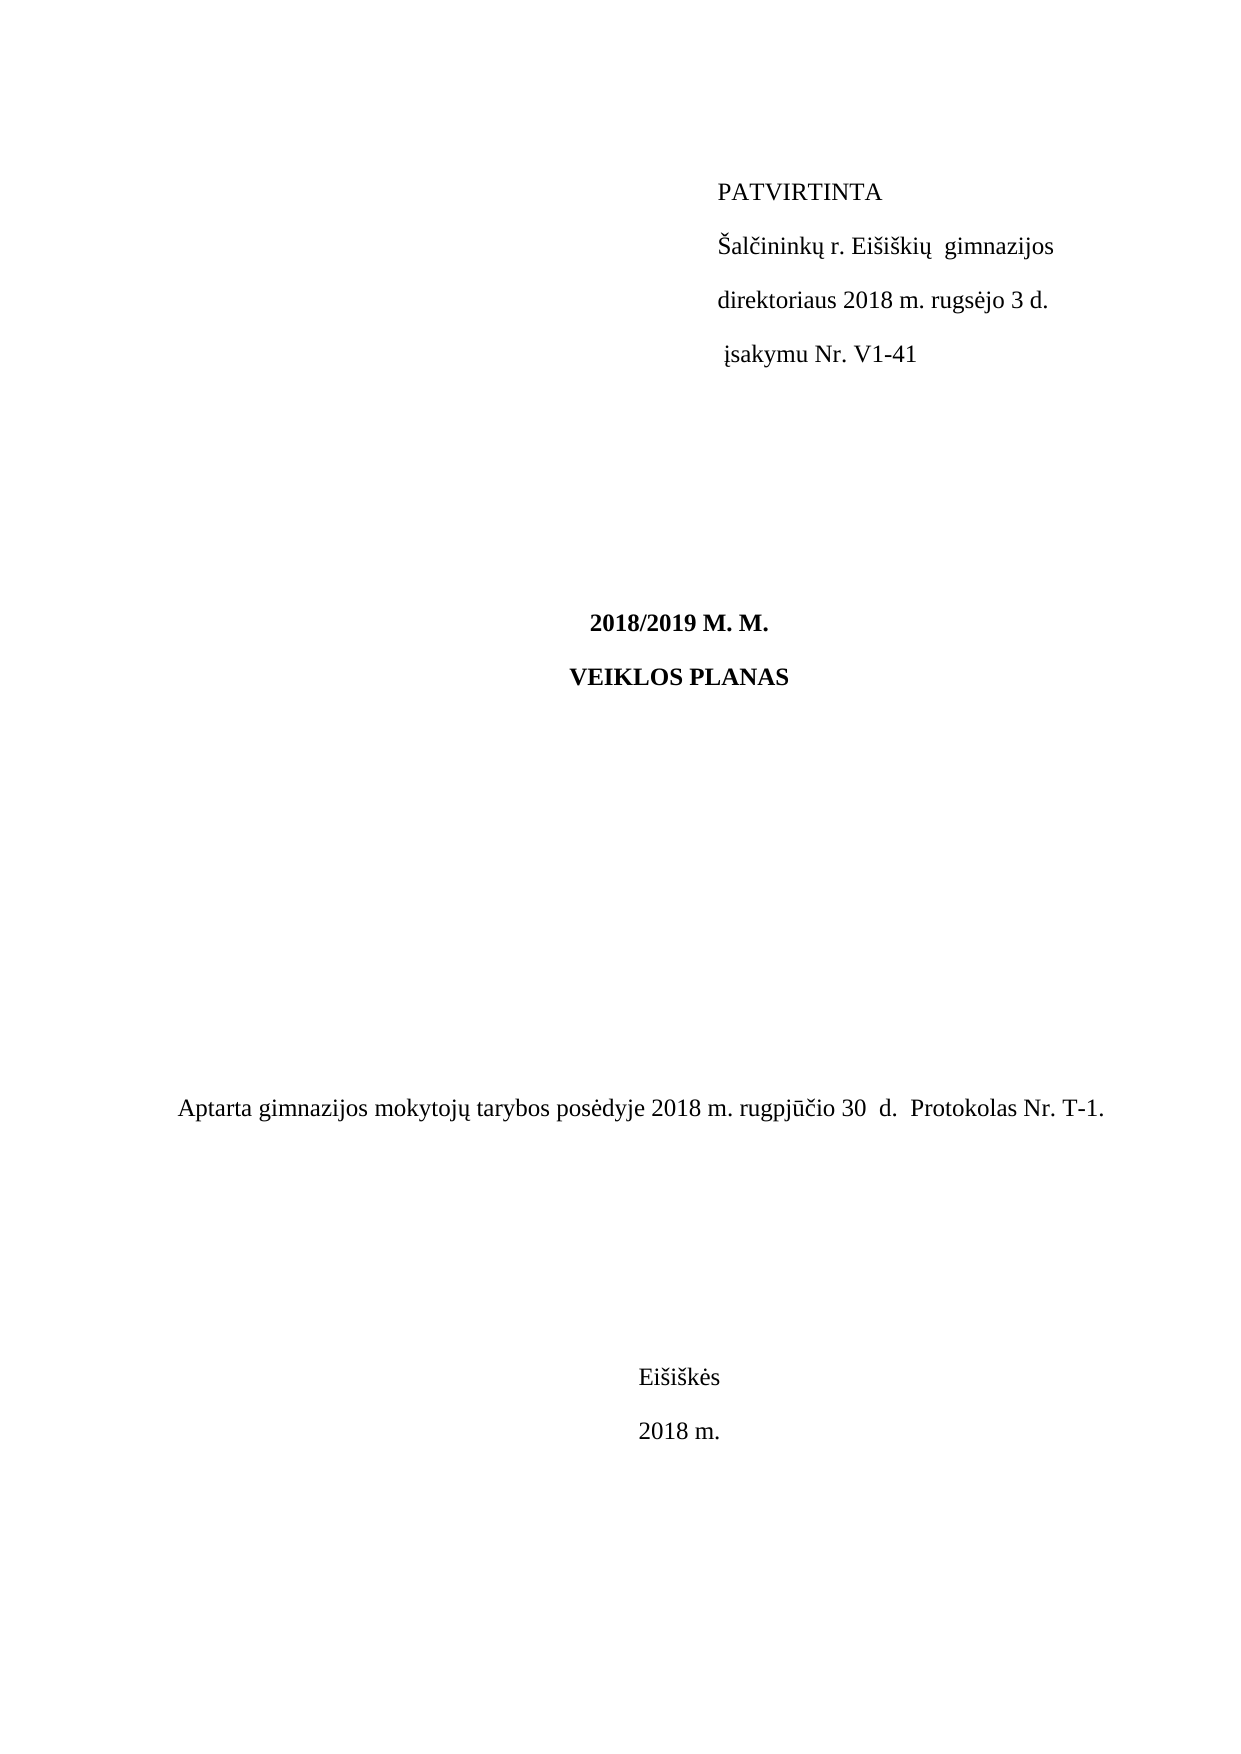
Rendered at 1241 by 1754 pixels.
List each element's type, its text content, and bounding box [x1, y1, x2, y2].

text PATVIRTINTA [717, 177, 1181, 206]
text Aptarta gimnazijos mokytojų tarybos posėdyje 2018 m. rugpjūčio 30 d. Protokolas Nr. T-1. [177, 1093, 1181, 1121]
text Eišiškės [177, 1362, 1181, 1391]
text 2018/2019 M. M. [177, 608, 1181, 637]
text VEIKLOS PLANAS [177, 662, 1181, 691]
text direktoriaus 2018 m. rugsėjo 3 d. [717, 285, 1181, 314]
text 2018 m. [177, 1416, 1181, 1444]
text įsakymu Nr. V1-41 [717, 339, 1181, 367]
text Šalčininkų r. Eišiškių gimnazijos [717, 231, 1181, 260]
